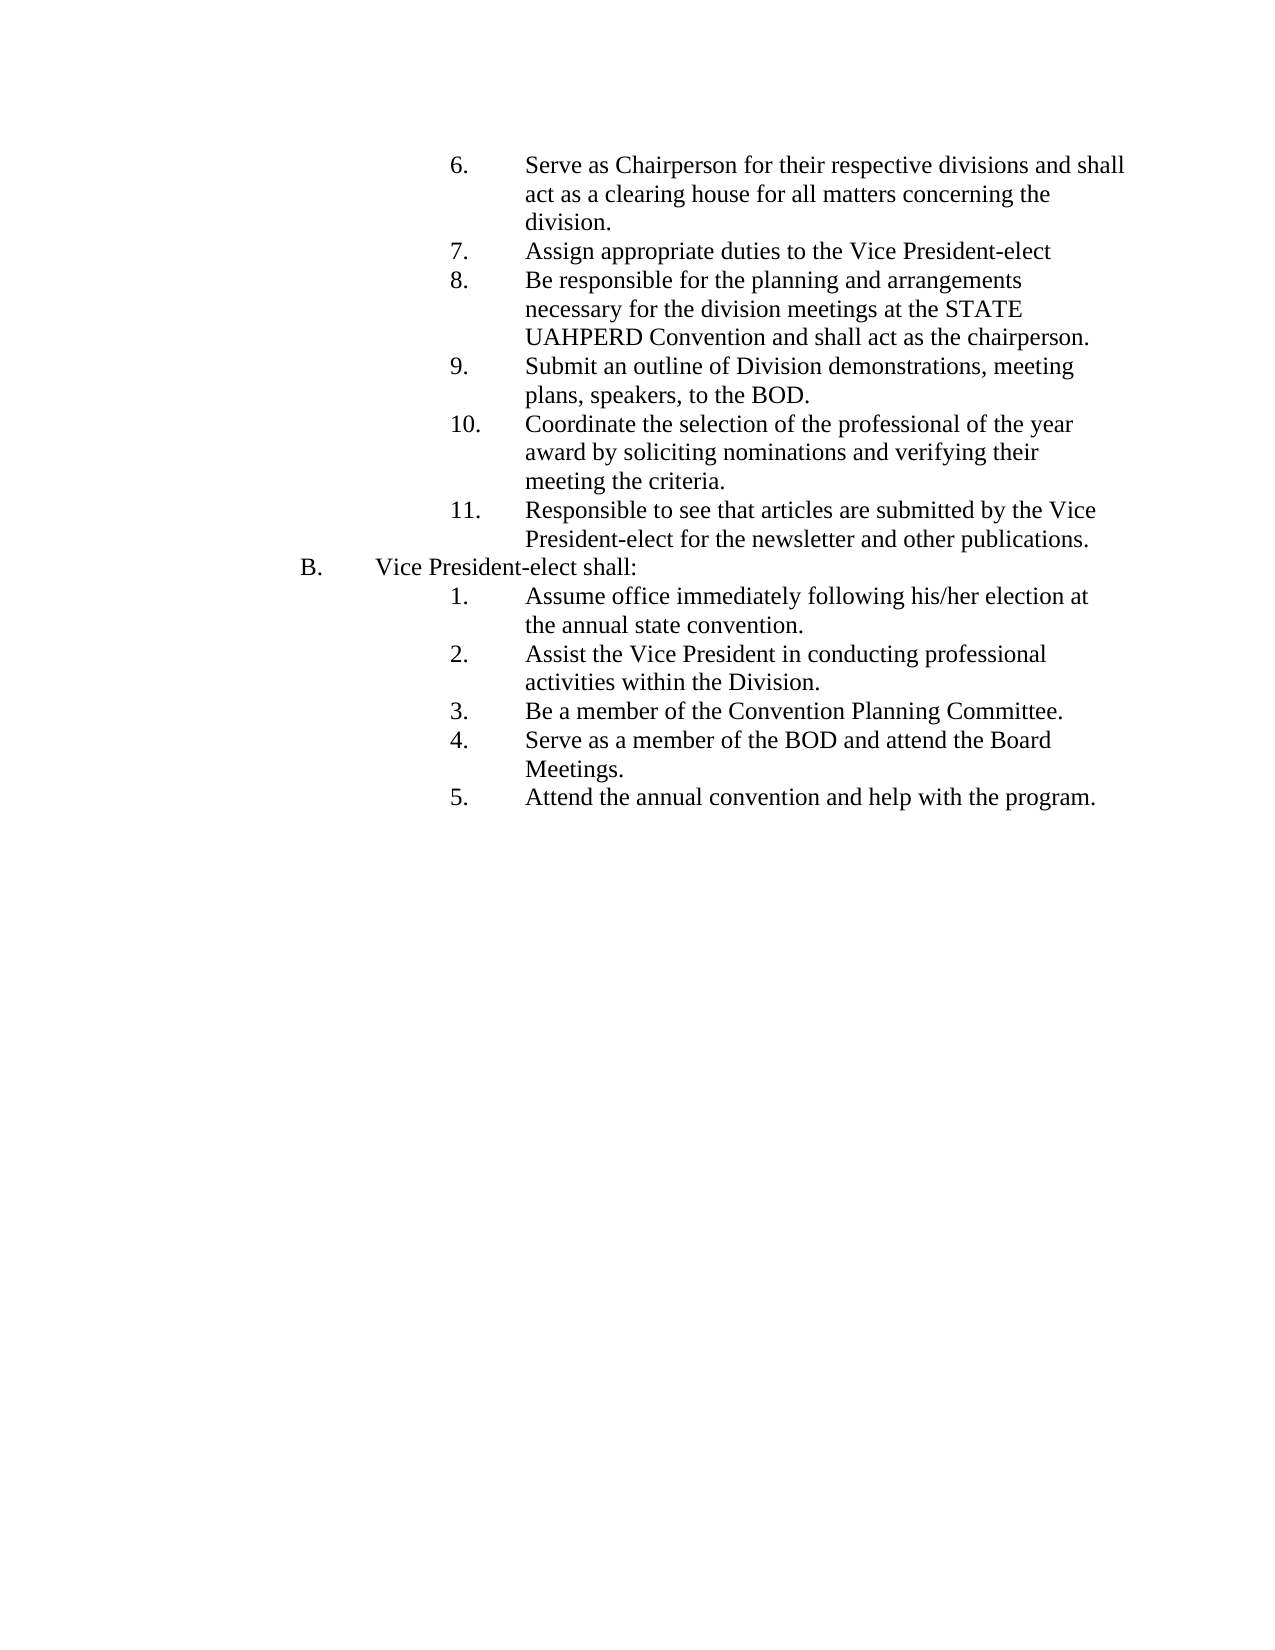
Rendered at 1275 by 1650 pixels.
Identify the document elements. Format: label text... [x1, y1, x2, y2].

text 10. Coordinate the selection of the professional of the year award by soliciting nominations and verifying their meeting the criteria. [450, 409, 1125, 495]
text B. Vice President-elect shall: [300, 552, 1125, 581]
text 9. Submit an outline of Division demonstrations, meeting plans, speakers, to the BOD. [450, 351, 1125, 409]
text 5. Attend the annual convention and help with the program. [450, 782, 1125, 811]
text 8. Be responsible for the planning and arrangements necessary for the division meetings at the STATE UAHPERD Convention and shall act as the chairperson. [450, 265, 1125, 351]
text 6. Serve as Chairperson for their respective divisions and shall act as a clearing house for all matters concerning the division. [375, 150, 1125, 236]
text 4. Serve as a member of the BOD and attend the Board Meetings. [450, 725, 1125, 782]
text 7. Assign appropriate duties to the Vice President-elect [450, 236, 1125, 265]
text 11. Responsible to see that articles are submitted by the Vice President-elect for the newsletter and other publications. [450, 495, 1125, 552]
text 2. Assist the Vice President in conducting professional activities within the Division. [450, 639, 1125, 696]
text 1. Assume office immediately following his/her election at the annual state convention. [450, 581, 1125, 639]
text 3. Be a member of the Convention Planning Committee. [450, 696, 1125, 725]
